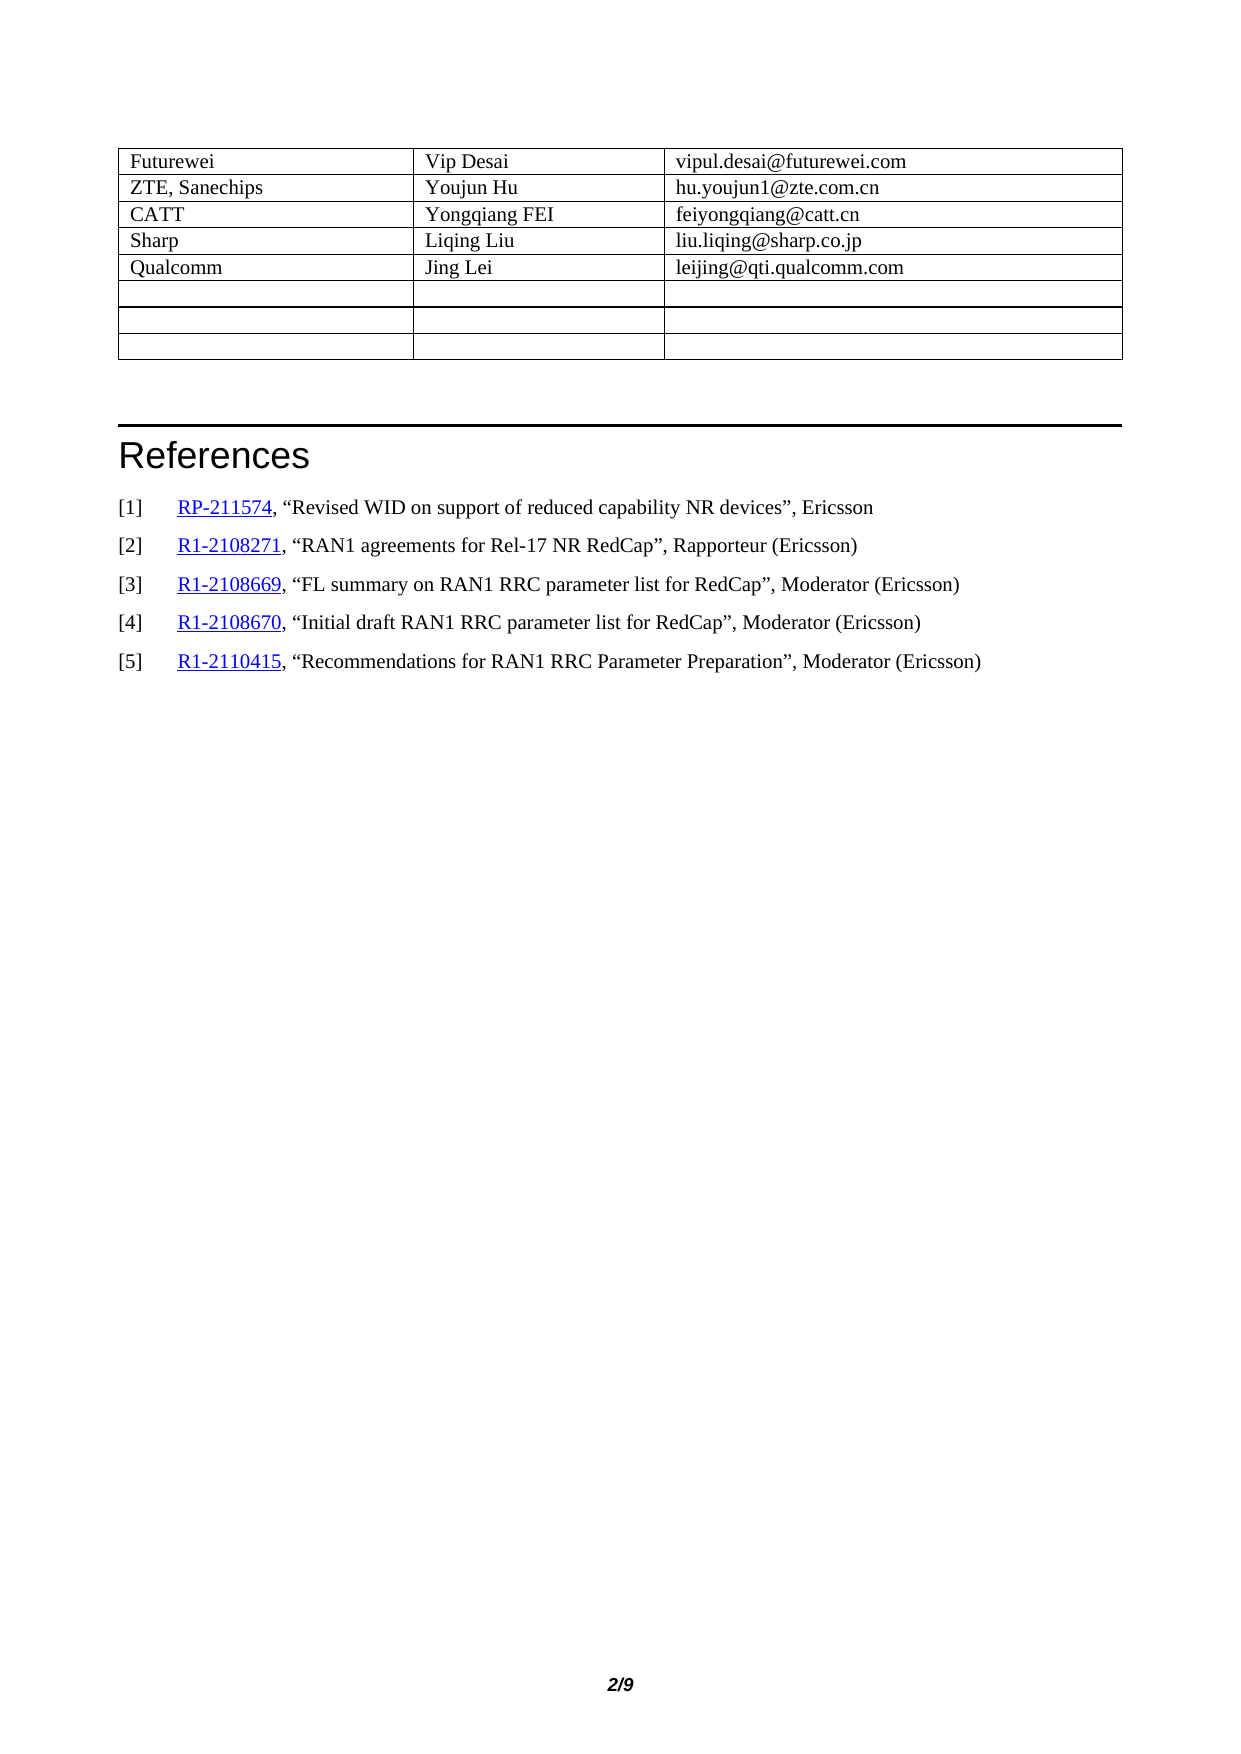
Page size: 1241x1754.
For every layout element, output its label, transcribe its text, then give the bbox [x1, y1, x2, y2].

table_cell [119, 308, 413, 333]
table_cell [665, 308, 1122, 333]
subtitle References [118, 427, 1122, 476]
text R1-2108670, “Initial draft RAN1 RRC parameter list for RedCap”, Moderator (Ericsson) [118, 610, 1122, 634]
table_cell ZTE, Sanechips [119, 175, 413, 201]
table_cell hu.youjun1@zte.com.cn [665, 175, 1122, 201]
table_cell [414, 281, 664, 306]
text R1-2110415, “Recommendations for RAN1 RRC Parameter Preparation”, Moderator (Ericsson) [118, 649, 1122, 673]
table_cell Futurewei [119, 149, 413, 174]
table_cell [119, 281, 413, 306]
table_cell CATT [119, 202, 413, 227]
table_cell Vip Desai [414, 149, 664, 174]
table_cell Sharp [119, 228, 413, 253]
table_cell Jing Lei [414, 255, 664, 280]
table_cell [414, 308, 664, 333]
table_cell feiyongqiang@catt.cn [665, 202, 1122, 227]
table_cell [665, 334, 1122, 359]
table_cell Qualcomm [119, 255, 413, 280]
text RP-211574, “Revised WID on support of reduced capability NR devices”, Ericsson [118, 495, 1122, 519]
table_cell [414, 334, 664, 359]
table_cell liu.liqing@sharp.co.jp [665, 228, 1122, 253]
table_cell leijing@qti.qualcomm.com [665, 255, 1122, 280]
table_cell Yongqiang FEI [414, 202, 664, 227]
text R1-2108669, “FL summary on RAN1 RRC parameter list for RedCap”, Moderator (Ericsson) [118, 572, 1122, 596]
table_cell vipul.desai@futurewei.com [665, 149, 1122, 174]
table_cell [665, 281, 1122, 306]
table_cell Liqing Liu [414, 228, 664, 253]
text R1-2108271, “RAN1 agreements for Rel-17 NR RedCap”, Rapporteur (Ericsson) [118, 533, 1122, 557]
table_cell Youjun Hu [414, 175, 664, 201]
table_cell [119, 334, 413, 359]
